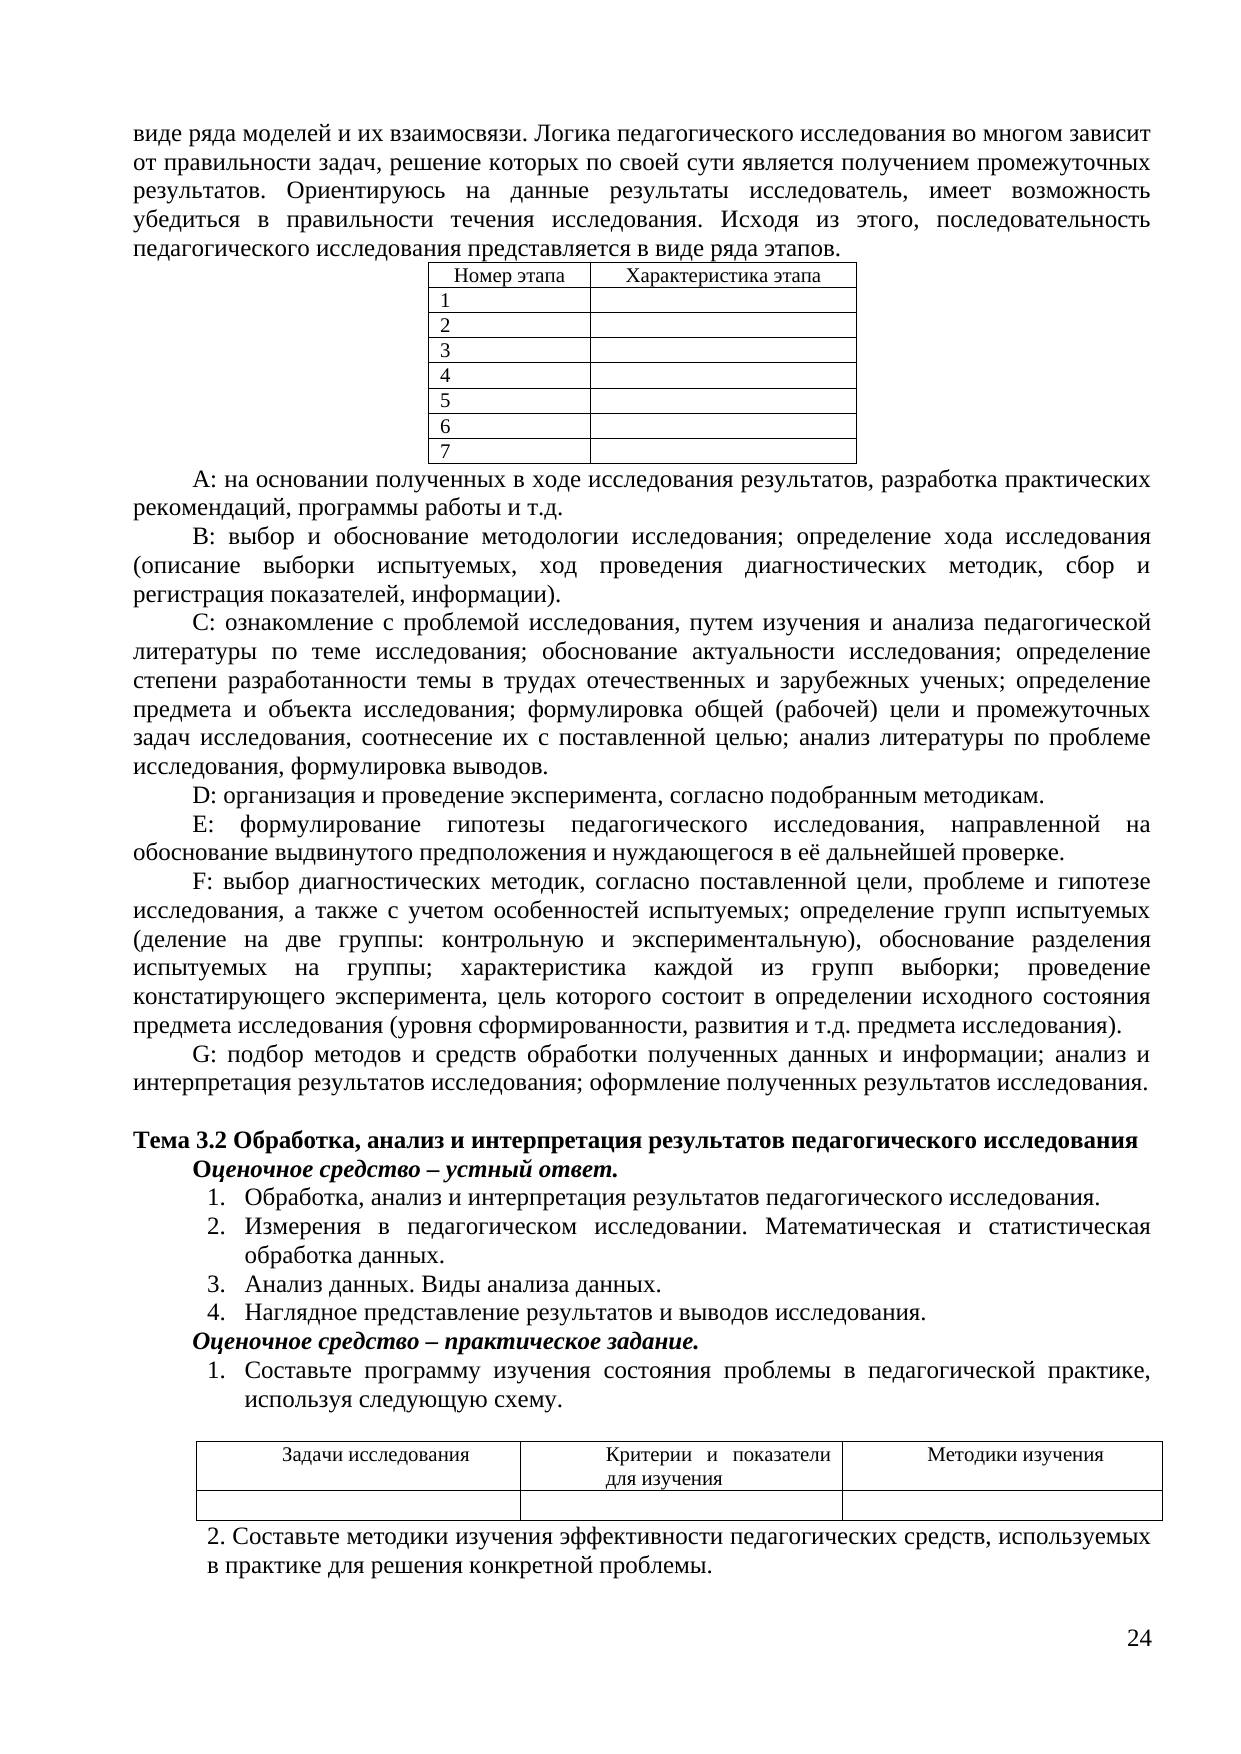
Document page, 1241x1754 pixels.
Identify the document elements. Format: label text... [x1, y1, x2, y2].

list Обработка, анализ и интерпретация результатов педагогического исследования. [207, 1182, 1152, 1211]
table_cell [843, 1491, 1162, 1520]
text G: подбор методов и средств обработки полученных данных и информации; анализ и интерпретация результатов исследования; оформление полученных результатов исследования. [133, 1039, 1152, 1096]
table_cell [591, 338, 856, 362]
text E: формулирование гипотезы педагогического исследования, направленной на обоснование выдвинутого предположения и нуждающегося в её дальнейшей проверке. [133, 809, 1152, 866]
table_cell 2 [429, 313, 590, 337]
table_cell 4 [429, 363, 590, 387]
table_header Критерии и показатели для изучения [521, 1442, 842, 1490]
text Оценочное средство – устный ответ. [133, 1154, 1152, 1182]
text Тема 3.2 Обработка, анализ и интерпретация результатов педагогического исследования [133, 1125, 1152, 1154]
table_cell [591, 389, 856, 412]
table_cell [591, 414, 856, 438]
table_cell [591, 313, 856, 337]
list Измерения в педагогическом исследовании. Математическая и статистическая обработка данных. [207, 1211, 1152, 1269]
list Анализ данных. Виды анализа данных. [207, 1269, 1152, 1297]
table_cell [591, 363, 856, 387]
table_cell [591, 288, 856, 312]
table_header Задачи исследования [197, 1442, 520, 1490]
table_cell 3 [429, 338, 590, 362]
text А: на основании полученных в ходе исследования результатов, разработка практических рекомендаций, программы работы и т.д. [133, 464, 1152, 521]
text D: организация и проведение эксперимента, согласно подобранным методикам. [133, 780, 1152, 809]
text F: выбор диагностических методик, согласно поставленной цели, проблеме и гипотезе исследования, а также с учетом особенностей испытуемых; определение групп испытуемых (деление на две группы: контрольную и экспериментальную), обоснование разделения испытуемых на группы; характеристика каждой из групп выборки; проведение констатирующего эксперимента, цель которого состоит в определении исходного состояния предмета исследования (уровня сформированности, развития и т.д. предмета исследования). [133, 866, 1152, 1039]
table_cell [197, 1491, 520, 1520]
list Наглядное представление результатов и выводов исследования. [207, 1297, 1152, 1326]
text Оценочное средство – практическое задание. [133, 1326, 1152, 1355]
text В: выбор и обоснование методологии исследования; определение хода исследования (описание выборки испытуемых, ход проведения диагностических методик, сбор и регистрация показателей, информации). [133, 521, 1152, 607]
table_cell 7 [429, 439, 590, 463]
table_cell [521, 1491, 842, 1520]
table_cell 6 [429, 414, 590, 438]
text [133, 118, 1152, 262]
table_header Характеристика этапа [591, 263, 856, 287]
table_header Методики изучения [843, 1442, 1162, 1490]
table_cell [591, 439, 856, 463]
table_header Номер этапа [429, 263, 590, 287]
text 2. Составьте методики изучения эффективности педагогических средств, используемых в практике для решения конкретной проблемы. [207, 1521, 1152, 1579]
table_cell 5 [429, 389, 590, 412]
table_cell 1 [429, 288, 590, 312]
list Составьте программу изучения состояния проблемы в педагогической практике, используя следующую схему. [207, 1355, 1152, 1412]
text С: ознакомление с проблемой исследования, путем изучения и анализа педагогической литературы по теме исследования; обоснование актуальности исследования; определение степени разработанности темы в трудах отечественных и зарубежных ученых; определение предмета и объекта исследования; формулировка общей (рабочей) цели и промежуточных задач исследования, соотнесение их с поставленной целью; анализ литературы по проблеме исследования, формулировка выводов. [133, 607, 1152, 780]
